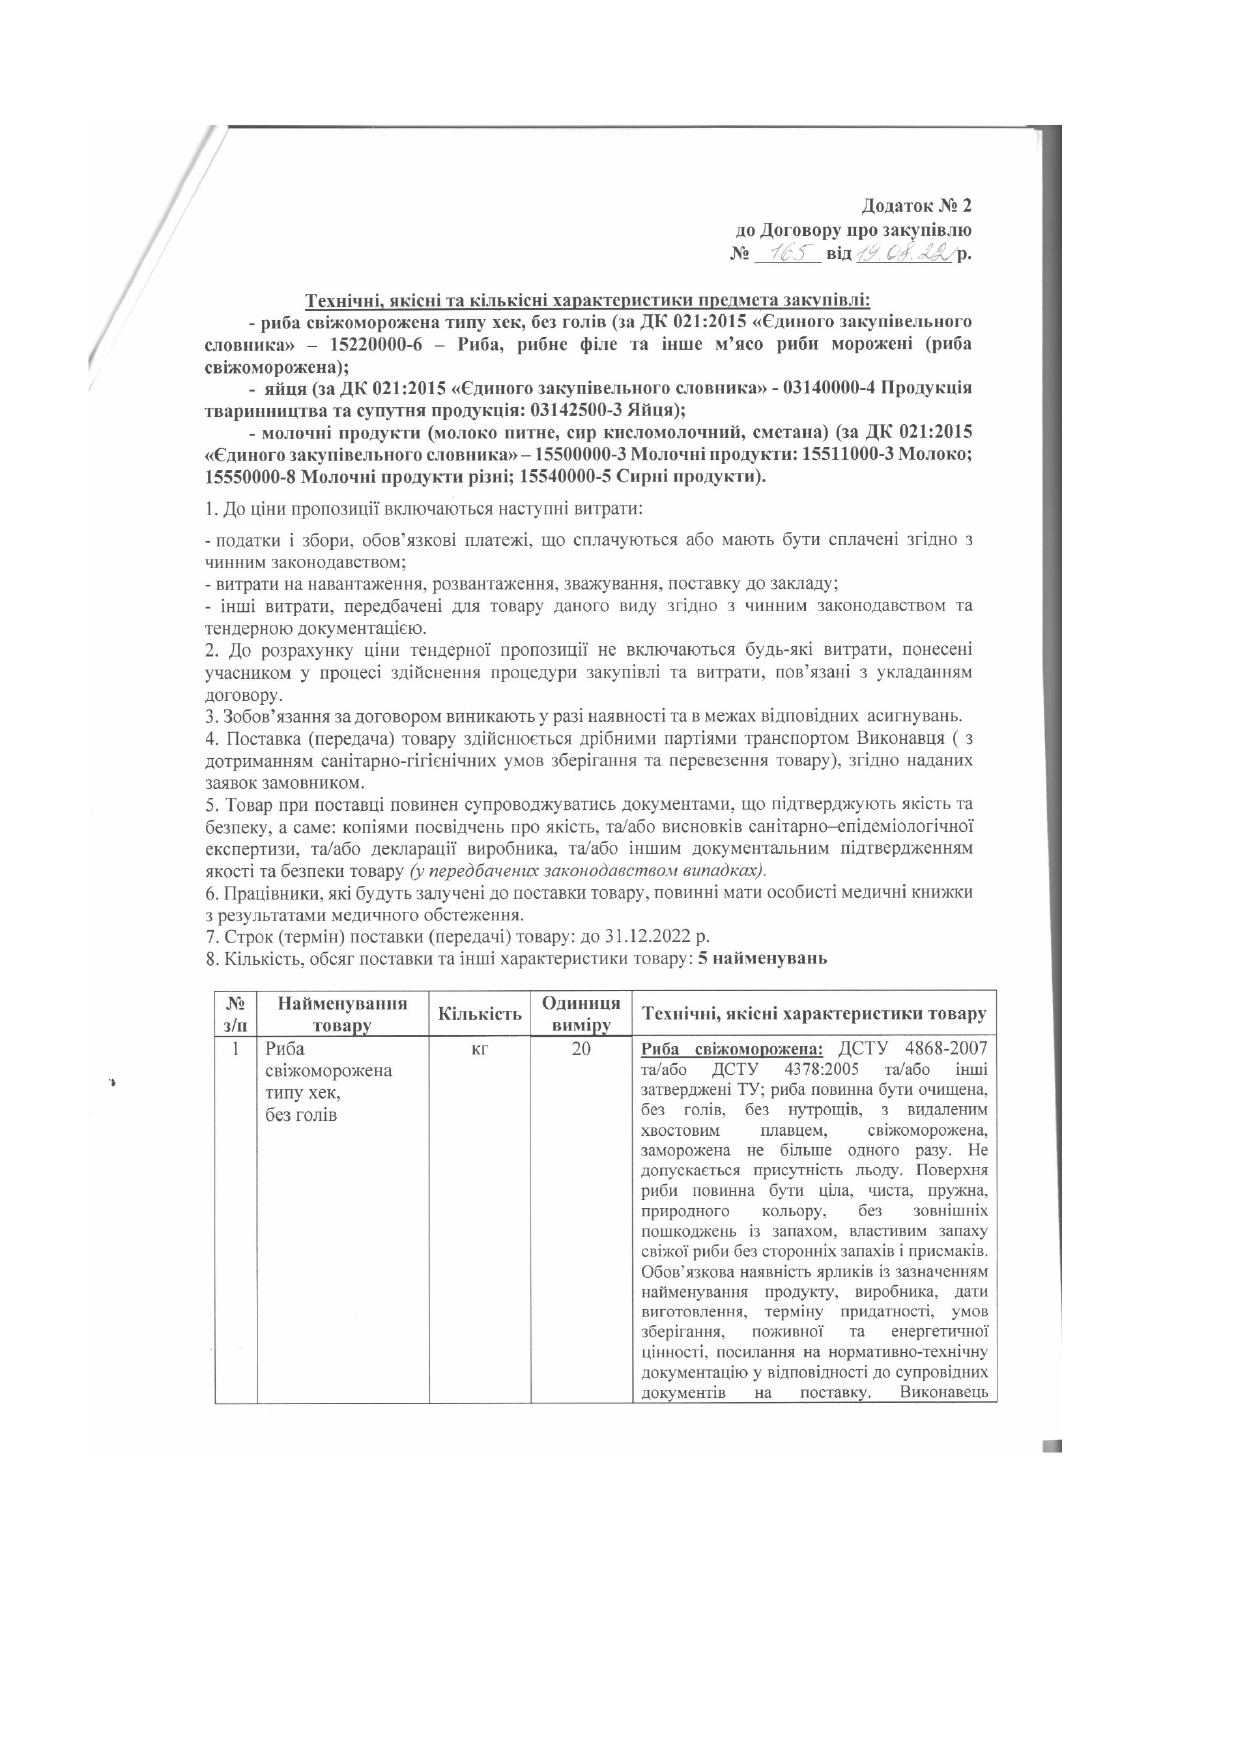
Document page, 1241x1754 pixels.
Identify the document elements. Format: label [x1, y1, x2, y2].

picture [88, 118, 1062, 1459]
